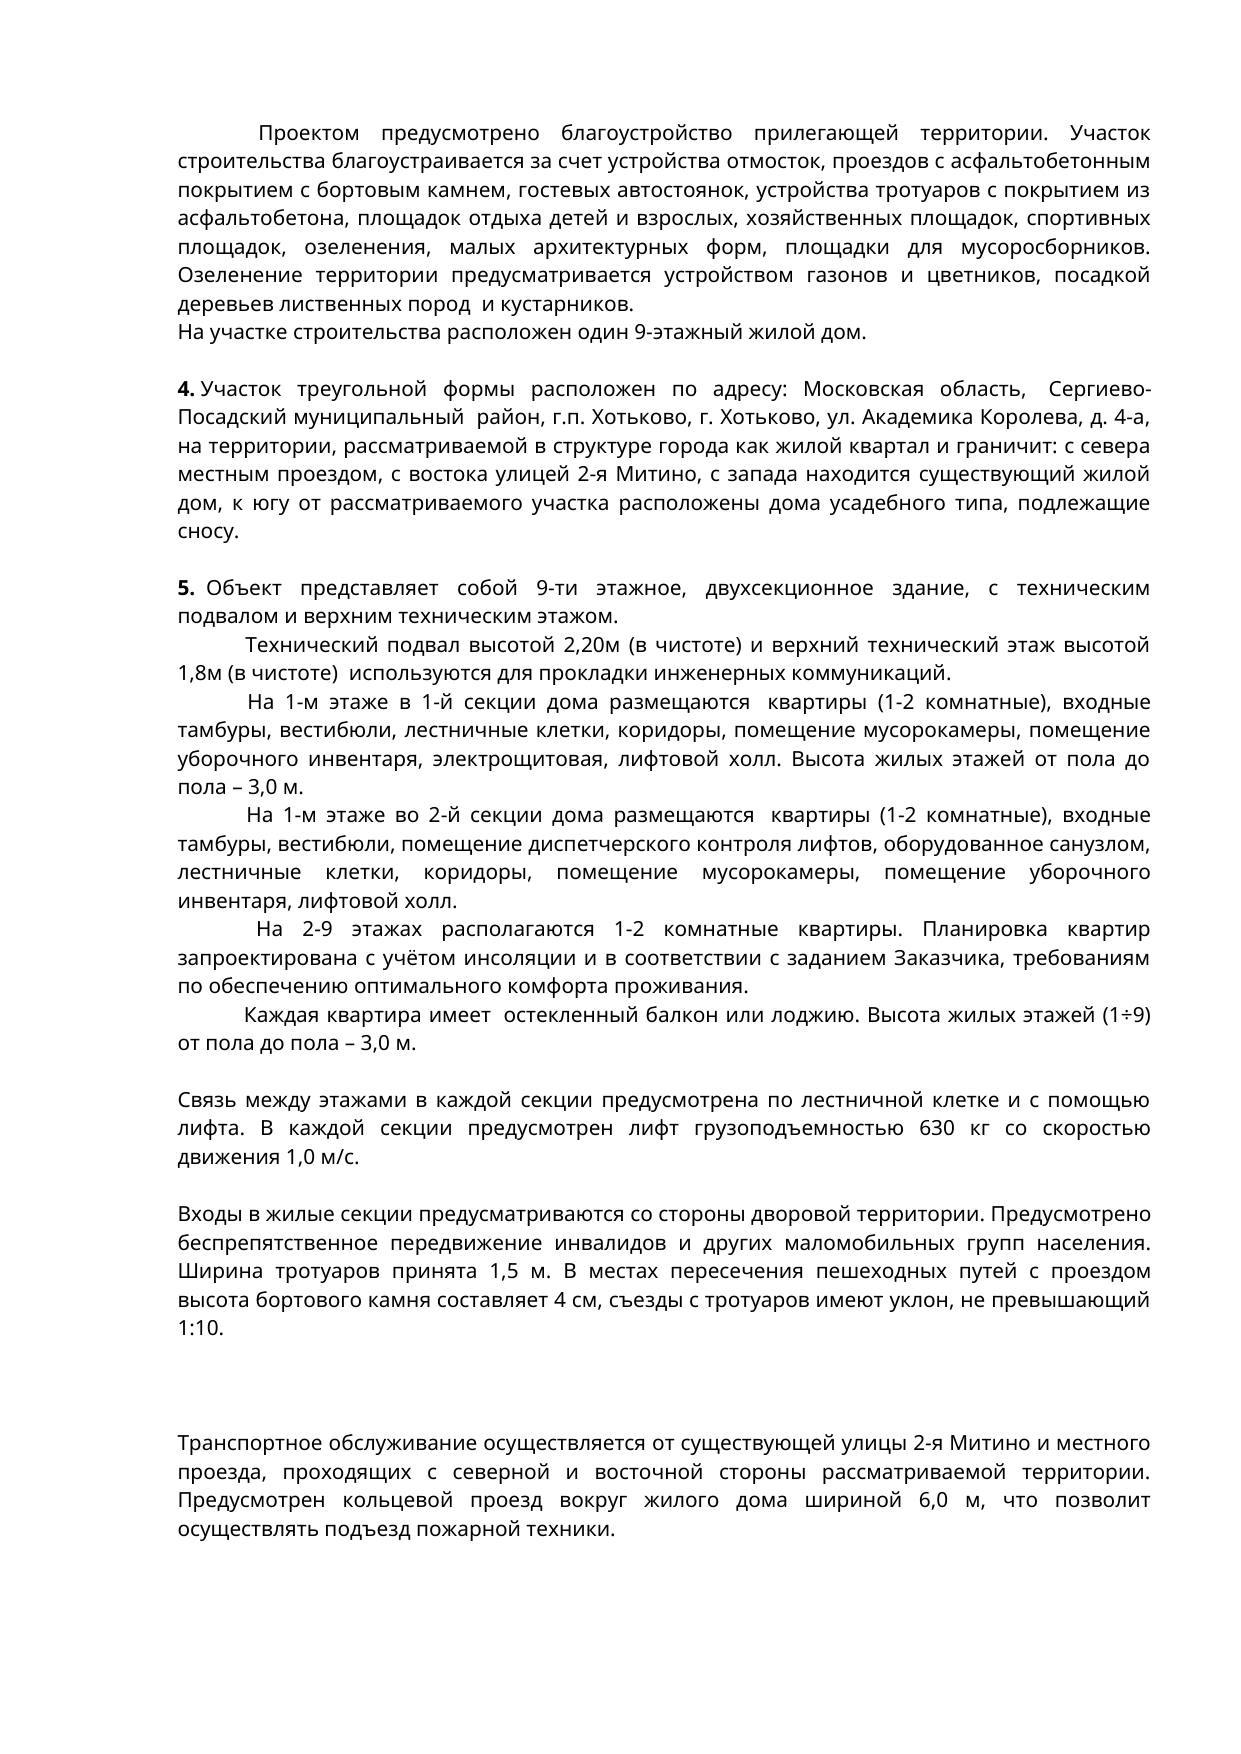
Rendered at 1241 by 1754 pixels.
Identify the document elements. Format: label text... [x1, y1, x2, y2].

text Входы в жилые секции предусматриваются со стороны дворовой территории. Предусмотрено беспрепятственное передвижение инвалидов и других маломобильных групп населения. Ширина тротуаров принята 1,5 м. В местах пересечения пешеходных путей с проездом высота бортового камня составляет 4 см, съезды с тротуаров имеют уклон, не превышающий 1:10. [177, 1199, 1152, 1342]
text Транспортное обслуживание осуществляется от существующей улицы 2-я Митино и местного проезда, проходящих с северной и восточной стороны рассматриваемой территории. Предусмотрен кольцевой проезд вокруг жилого дома шириной 6,0 м, что позволит осуществлять подъезд пожарной техники. [177, 1428, 1152, 1542]
text На участке строительства расположен один 9-этажный жилой дом. [177, 317, 1152, 346]
text На 2-9 этажах располагаются 1-2 комнатные квартиры. Планировка квартир запроектирована с учётом инсоляции и в соответствии с заданием Заказчика, требованиям по обеспечению оптимального комфорта проживания. [177, 914, 1152, 1000]
text 5. Объект представляет собой 9-ти этажное, двухсекционное здание, с техническим подвалом и верхним техническим этажом. [177, 573, 1152, 630]
text 4. Участок треугольной формы расположен по адресу: Московская область, Сергиево-Посадский муниципальный район, г.п. Хотьково, г. Хотьково, ул. Академика Королева, д. 4-а, на территории, рассматриваемой в структуре города как жилой квартал и граничит: с севера местным проездом, с востока улицей 2-я Митино, с запада находится существующий жилой дом, к югу от рассматриваемого участка расположены дома усадебного типа, подлежащие сносу. [177, 374, 1152, 545]
text Технический подвал высотой 2,20м (в чистоте) и верхний технический этаж высотой 1,8м (в чистоте) используются для прокладки инженерных коммуникаций. [177, 630, 1152, 687]
text Связь между этажами в каждой секции предусмотрена по лестничной клетке и с помощью лифта. В каждой секции предусмотрен лифт грузоподъемностью 630 кг со скоростью движения 1,0 м/с. [177, 1085, 1152, 1170]
text Проектом предусмотрено благоустройство прилегающей территории. Участок строительства благоустраивается за счет устройства отмосток, проездов с асфальтобетонным покрытием с бортовым камнем, гостевых автостоянок, устройства тротуаров с покрытием из асфальтобетона, площадок отдыха детей и взрослых, хозяйственных площадок, спортивных площадок, озеленения, малых архитектурных форм, площадки для мусоросборников. Озеленение территории предусматривается устройством газонов и цветников, посадкой деревьев лиственных пород и кустарников. [177, 118, 1152, 317]
text На 1-м этаже в 1-й секции дома размещаются квартиры (1-2 комнатные), входные тамбуры, вестибюли, лестничные клетки, коридоры, помещение мусорокамеры, помещение уборочного инвентаря, электрощитовая, лифтовой холл. Высота жилых этажей от пола до пола – 3,0 м. [177, 687, 1152, 801]
text На 1-м этаже во 2-й секции дома размещаются квартиры (1-2 комнатные), входные тамбуры, вестибюли, помещение диспетчерского контроля лифтов, оборудованное санузлом, лестничные клетки, коридоры, помещение мусорокамеры, помещение уборочного инвентаря, лифтовой холл. [177, 801, 1152, 914]
text Каждая квартира имеет остекленный балкон или лоджию. Высота жилых этажей (1÷9) от пола до пола – 3,0 м. [177, 1000, 1152, 1057]
